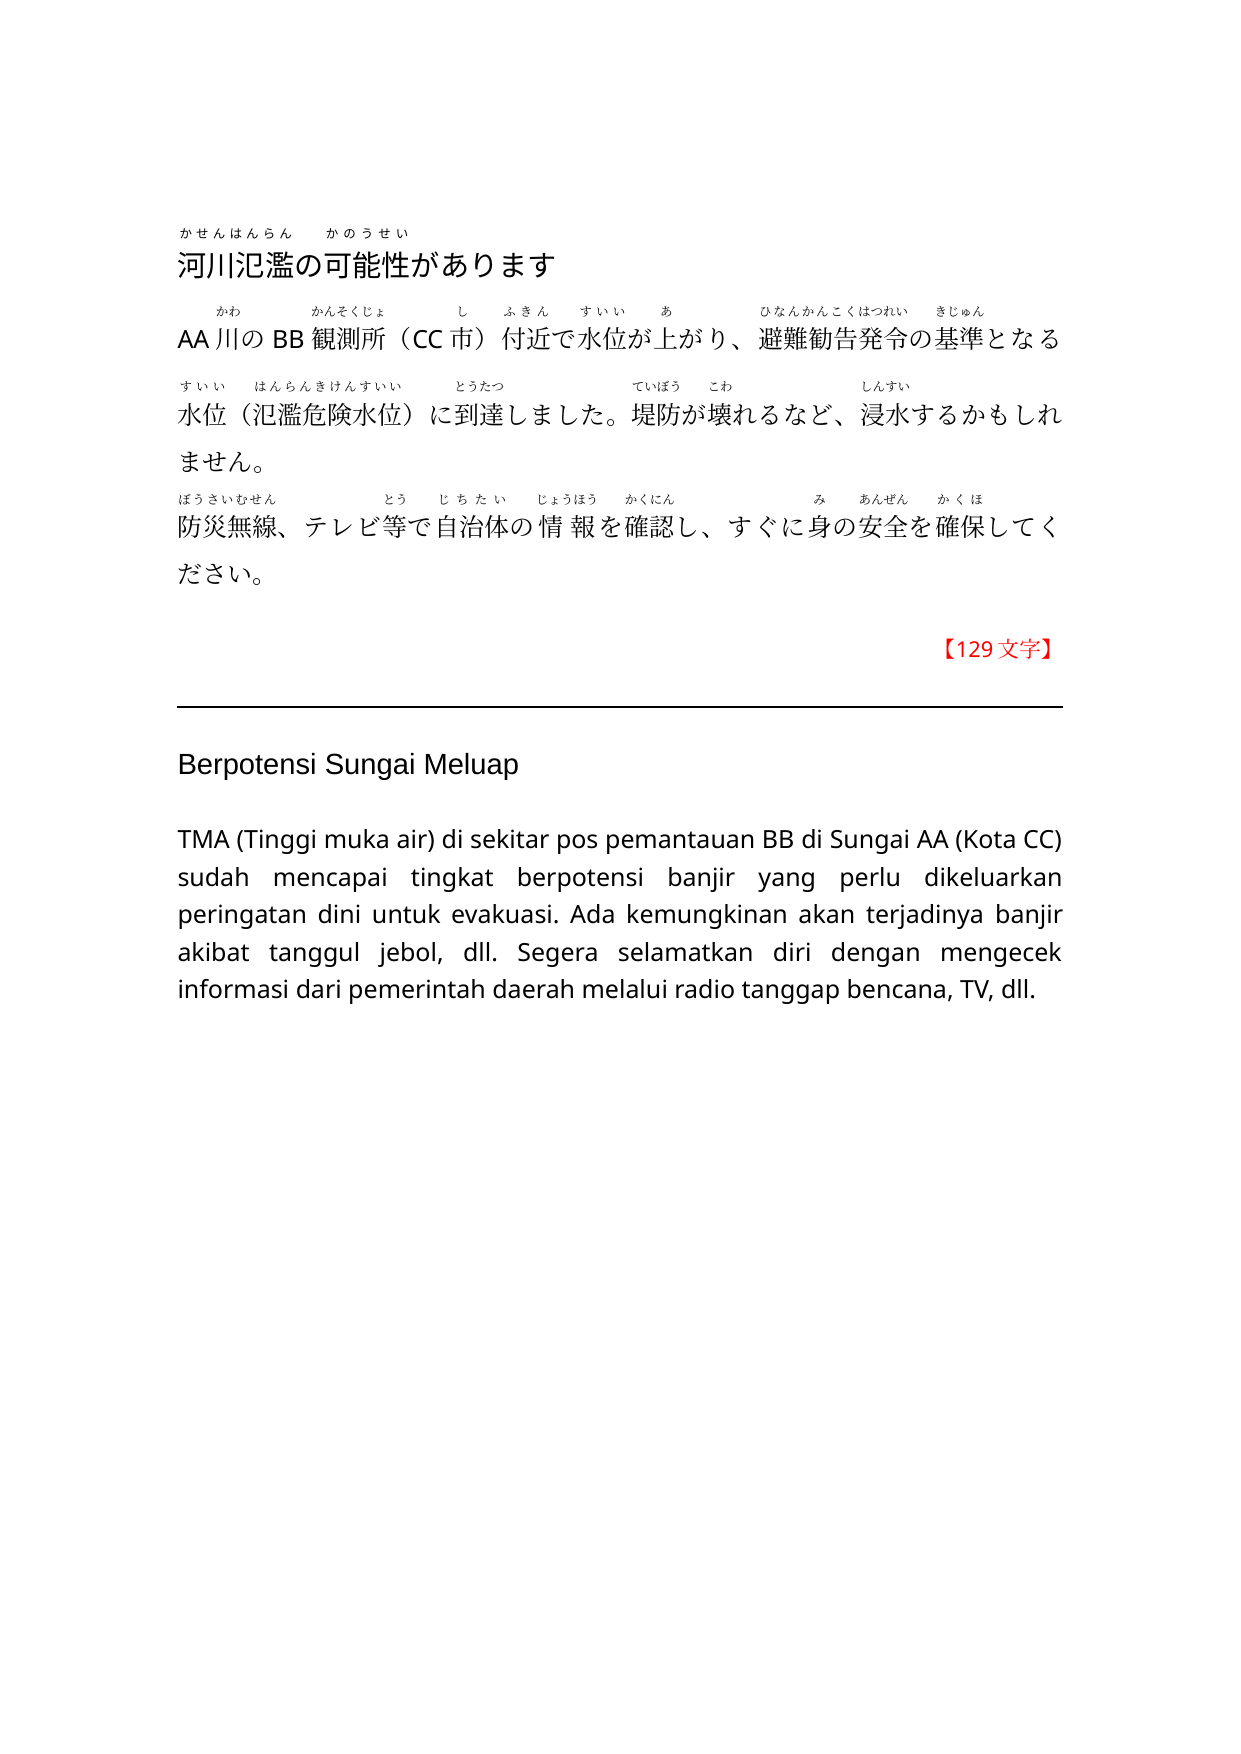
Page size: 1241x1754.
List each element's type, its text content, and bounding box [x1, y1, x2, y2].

text AAのBB（CC）でががり、のとなる（）にしました。がれるなど、するかもしれません。 [177, 292, 1063, 479]
text 、テレビでのをし、すぐにのをしてください。 [177, 479, 1063, 592]
text のがあります [177, 217, 1063, 292]
text TMA (Tinggi muka air) di sekitar pos pemantauan BB di Sungai AA (Kota CC) sudah mencapai tingkat berpotensi banjir yang perlu dikeluarkan peringatan dini untuk evakuasi. Ada kemungkinan akan terjadinya banjir akibat tanggul jebol, dll. Segera selamatkan diri dengan mengecek informasi dari pemerintah daerah melalui radio tanggap bencana, TV, dll. [177, 820, 1063, 1008]
text 【129文字】 [177, 629, 1063, 667]
text Berpotensi Sungai Meluap [177, 745, 1063, 783]
